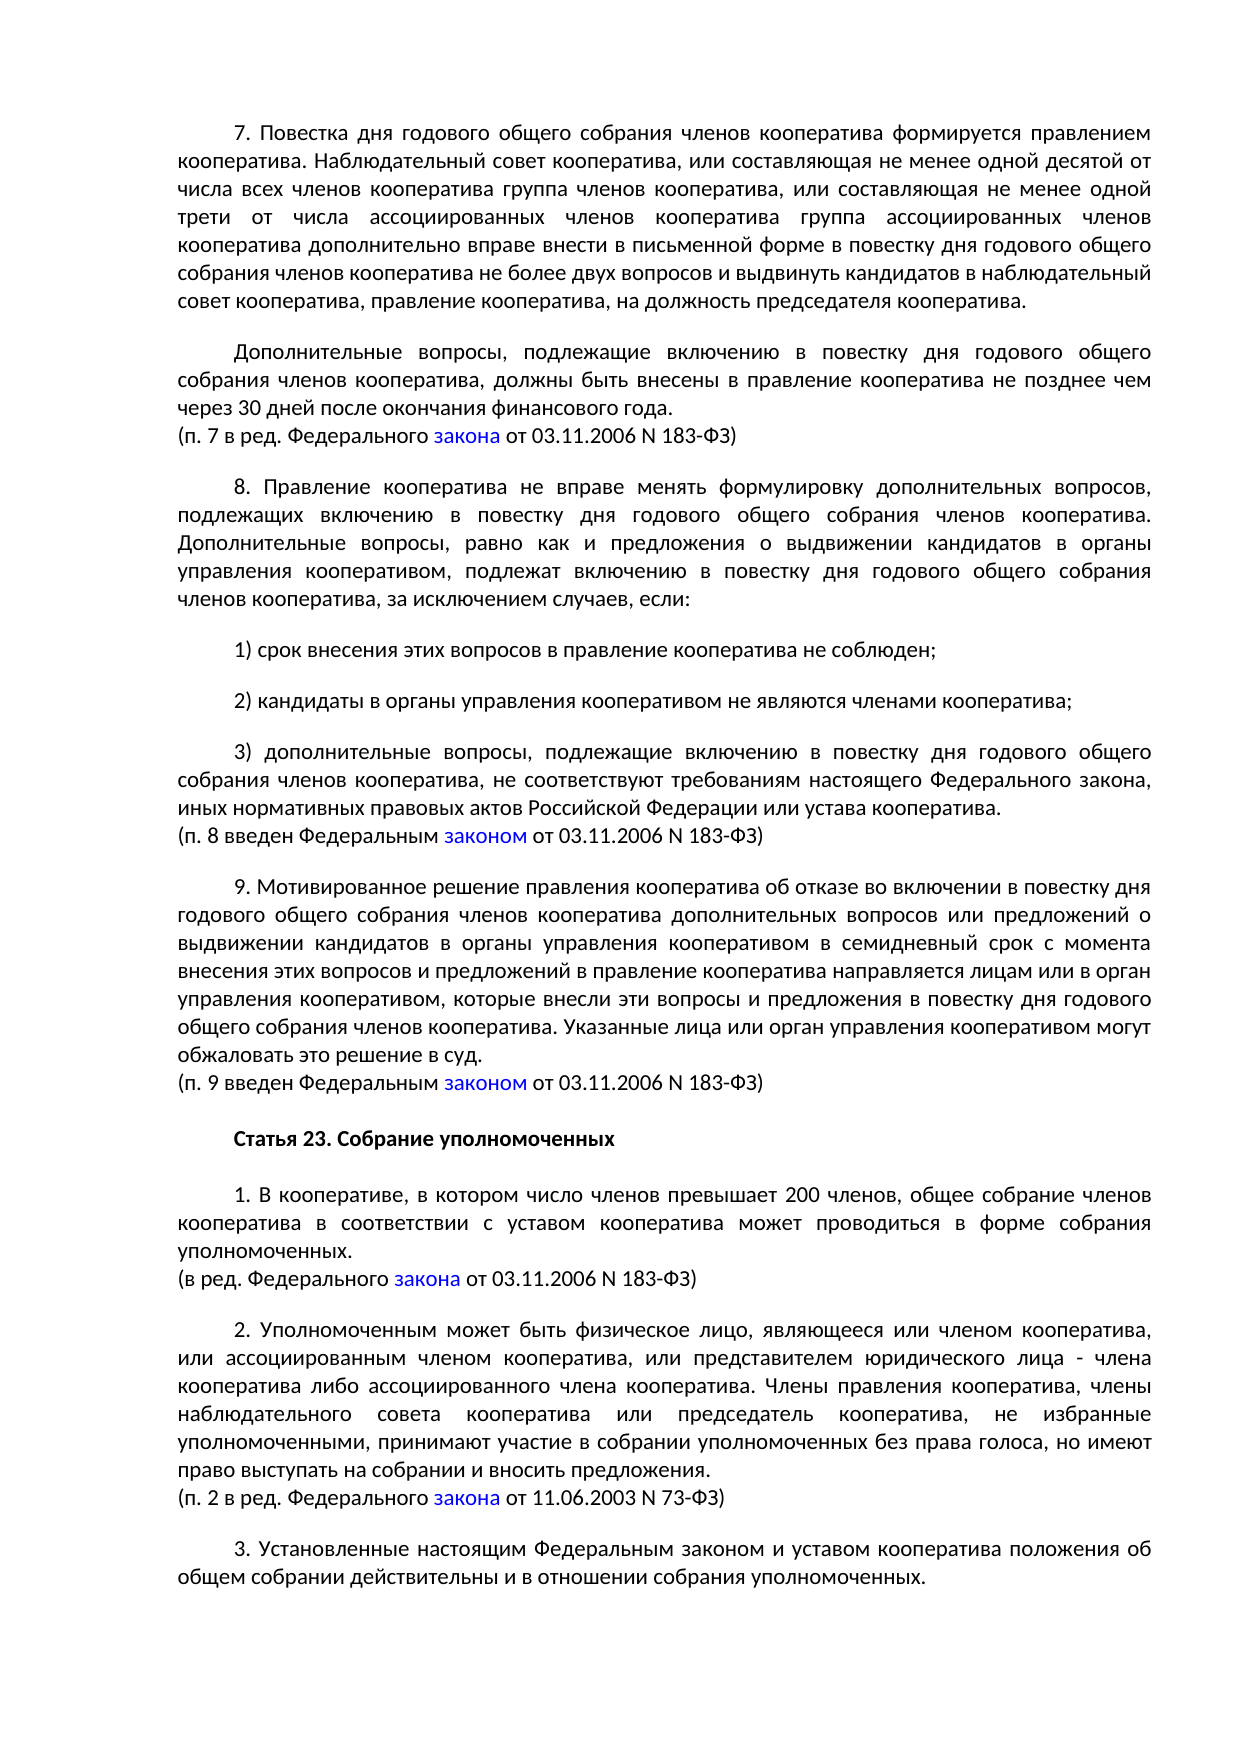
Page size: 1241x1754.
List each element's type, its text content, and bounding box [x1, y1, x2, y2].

text 2) кандидаты в органы управления кооперативом не являются членами кооператива; [177, 686, 1152, 714]
text 7. Повестка дня годового общего собрания членов кооператива формируется правлением кооператива. Наблюдательный совет кооператива, или составляющая не менее одной десятой от числа всех членов кооператива группа членов кооператива, или составляющая не менее одной трети от числа ассоциированных членов кооператива группа ассоциированных членов кооператива дополнительно вправе внести в письменной форме в повестку дня годового общего собрания членов кооператива не более двух вопросов и выдвинуть кандидатов в наблюдательный совет кооператива, правление кооператива, на должность председателя кооператива. [177, 118, 1152, 314]
text (п. 2 в ред. Федерального закона от 11.06.2003 N 73-ФЗ) [177, 1483, 1152, 1511]
text 3) дополнительные вопросы, подлежащие включению в повестку дня годового общего собрания членов кооператива, не соответствуют требованиям настоящего Федерального закона, иных нормативных правовых актов Российской Федерации или устава кооператива. [177, 737, 1152, 821]
text (в ред. Федерального закона от 03.11.2006 N 183-ФЗ) [177, 1264, 1152, 1292]
text Дополнительные вопросы, подлежащие включению в повестку дня годового общего собрания членов кооператива, должны быть внесены в правление кооператива не позднее чем через 30 дней после окончания финансового года. [177, 337, 1152, 421]
text 9. Мотивированное решение правления кооператива об отказе во включении в повестку дня годового общего собрания членов кооператива дополнительных вопросов или предложений о выдвижении кандидатов в органы управления кооперативом в семидневный срок с момента внесения этих вопросов и предложений в правление кооператива направляется лицам или в орган управления кооперативом, которые внесли эти вопросы и предложения в повестку дня годового общего собрания членов кооператива. Указанные лица или орган управления кооперативом могут обжаловать это решение в суд. [177, 872, 1152, 1068]
text 1) срок внесения этих вопросов в правление кооператива не соблюден; [177, 635, 1152, 663]
text 3. Установленные настоящим Федеральным законом и уставом кооператива положения об общем собрании действительны и в отношении собрания уполномоченных. [177, 1534, 1152, 1590]
text 8. Правление кооператива не вправе менять формулировку дополнительных вопросов, подлежащих включению в повестку дня годового общего собрания членов кооператива. Дополнительные вопросы, равно как и предложения о выдвижении кандидатов в органы управления кооперативом, подлежат включению в повестку дня годового общего собрания членов кооператива, за исключением случаев, если: [177, 472, 1152, 612]
text 2. Уполномоченным может быть физическое лицо, являющееся или членом кооператива, или ассоциированным членом кооператива, или представителем юридического лица - члена кооператива либо ассоциированного члена кооператива. Члены правления кооператива, члены наблюдательного совета кооператива или председатель кооператива, не избранные уполномоченными, принимают участие в собрании уполномоченных без права голоса, но имеют право выступать на собрании и вносить предложения. [177, 1315, 1152, 1483]
text 1. В кооперативе, в котором число членов превышает 200 членов, общее собрание членов кооператива в соответствии с уставом кооператива может проводиться в форме собрания уполномоченных. [177, 1180, 1152, 1264]
text (п. 7 в ред. Федерального закона от 03.11.2006 N 183-ФЗ) [177, 421, 1152, 449]
title Статья 23. Собрание уполномоченных [177, 1124, 1152, 1152]
text (п. 8 введен Федеральным законом от 03.11.2006 N 183-ФЗ) [177, 821, 1152, 849]
text (п. 9 введен Федеральным законом от 03.11.2006 N 183-ФЗ) [177, 1068, 1152, 1096]
